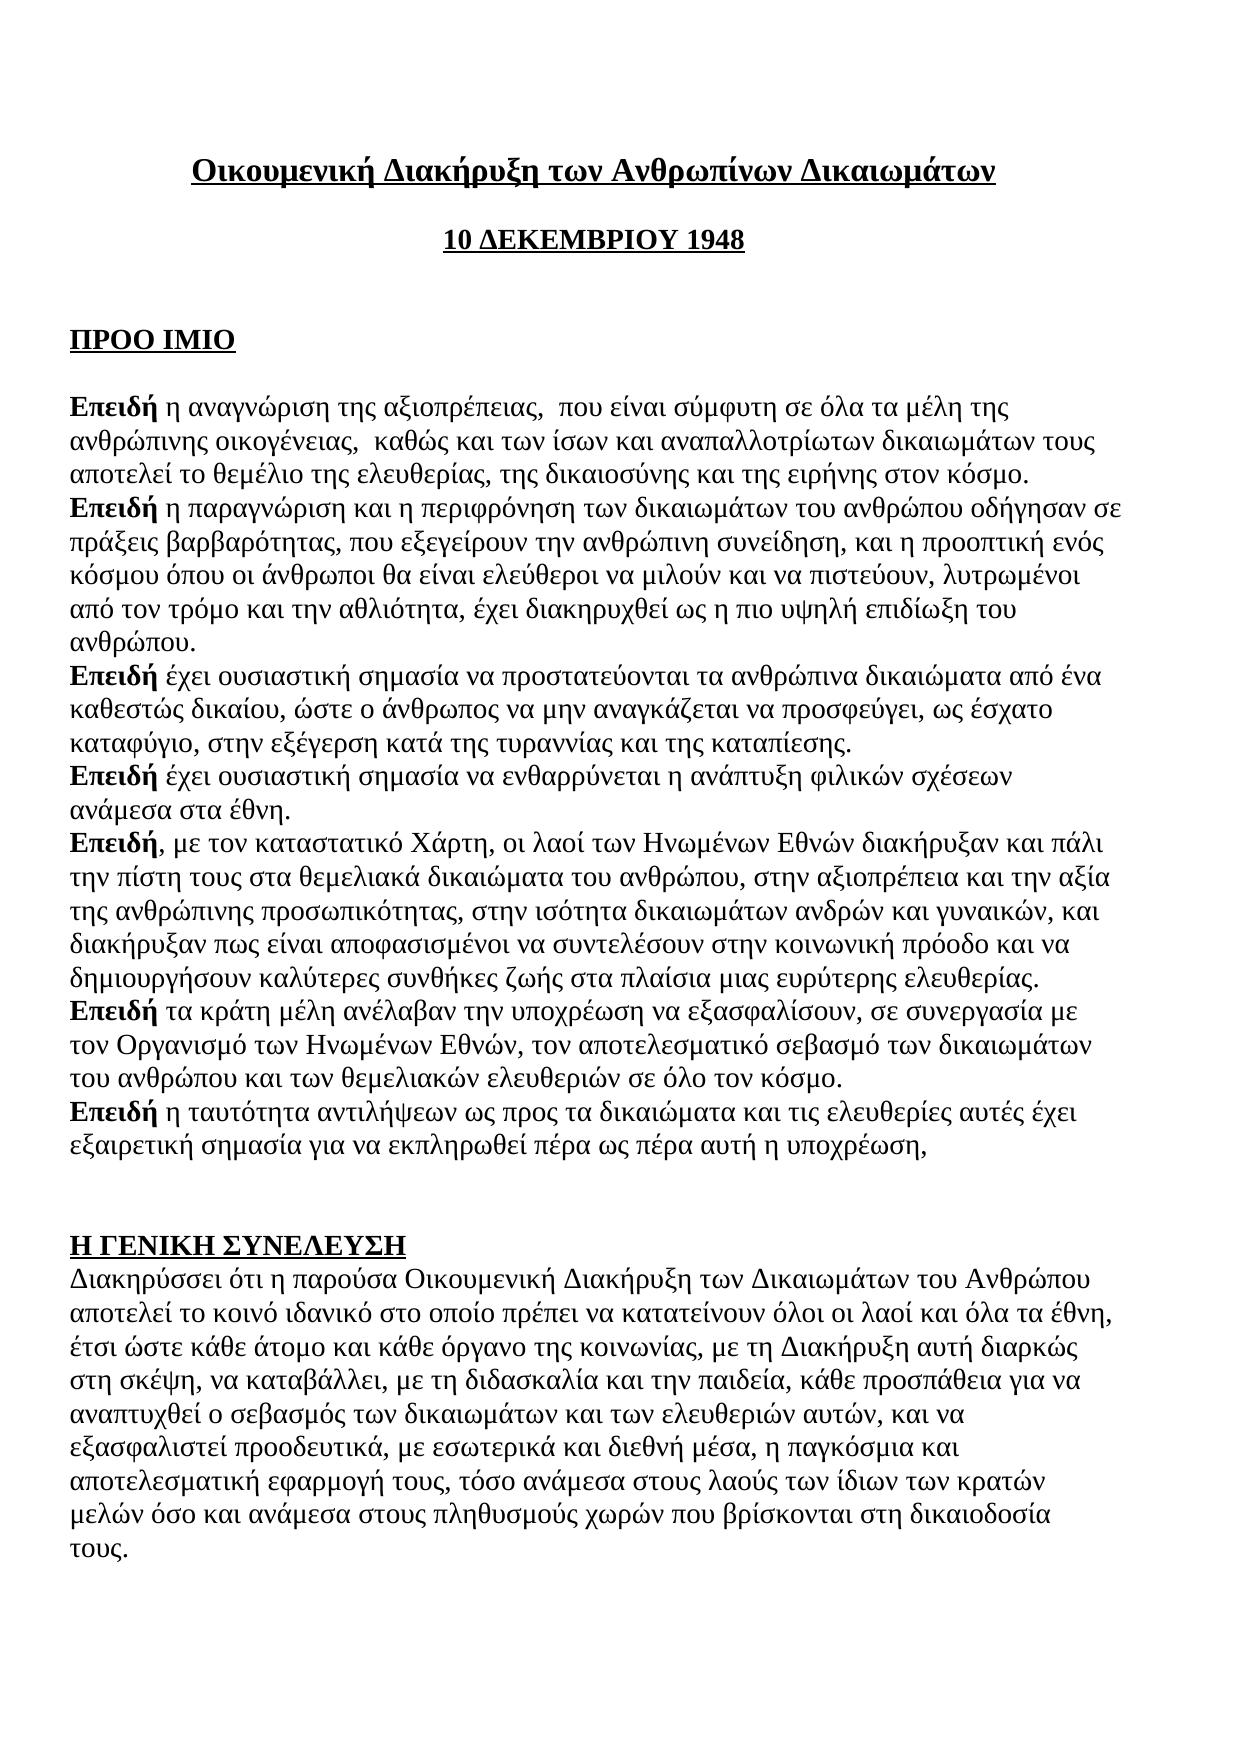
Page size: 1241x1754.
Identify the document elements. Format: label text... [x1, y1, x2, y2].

text Επειδή η παραγνώριση και η περιφρόνηση των δικαιωμάτων του ανθρώπου οδήγησαν σε πράξεις βαρβαρότητας, που εξεγείρουν την ανθρώπινη συνείδηση, και η προοπτική ενός κόσμου όπου οι άνθρωποι θα είναι ελεύθεροι να μιλούν και να πιστεύουν, λυτρωμένοι από τον τρόμο και την αθλιότητα, έχει διακηρυχθεί ως η πιο υψηλή επιδίωξη του ανθρώπου. [69, 490, 1132, 658]
text Επειδή έχει ουσιαστική σημασία να ενθαρρύνεται η ανάπτυξη φιλικών σχέσεων ανάμεσα στα έθνη. [69, 758, 1118, 826]
text Επειδή έχει ουσιαστική σημασία να προστατεύονται τα ανθρώπινα δικαιώματα από ένα καθεστώς δικαίου, ώστε ο άνθρωπος να μην αναγκάζεται να προσφεύγει, ως έσχατο καταφύγιο, στην εξέγερση κατά της τυραννίας και της καταπίεσης. [69, 658, 1118, 758]
text Επειδή η ταυτότητα αντιλήψεων ως προς τα δικαιώματα και τις ελευθερίες αυτές έχει εξαιρετική σημασία για να εκπληρωθεί πέρα ως πέρα αυτή η υποχρέωση, [69, 1094, 1118, 1161]
text 10 ΔΕΚΕΜΒΡΙΟΥ 1948 [69, 222, 1118, 255]
text Επειδή, με τον καταστατικό Χάρτη, οι λαοί των Ηνωμένων Εθνών διακήρυξαν και πάλι την πίστη τους στα θεμελιακά δικαιώματα του ανθρώπου, στην αξιοπρέπεια και την αξία της ανθρώπινης προσωπικότητας, στην ισότητα δικαιωμάτων ανδρών και γυναικών, και διακήρυξαν πως είναι αποφασισμένοι να συντελέσουν στην κοινωνική πρόοδο και να δημιουργήσουν καλύτερες συνθήκες ζωής στα πλαίσια μιας ευρύτερης ελευθερίας. [69, 826, 1118, 993]
text Διακηρύσσει ότι η παρούσα Οικουμενική Διακήρυξη των Δικαιωμάτων του Ανθρώπου αποτελεί το κοινό ιδανικό στο οποίο πρέπει να κατατείνουν όλοι οι λαοί και όλα τα έθνη, έτσι ώστε κάθε άτομο και κάθε όργανο της κοινωνίας, με τη Διακήρυξη αυτή διαρκώς στη σκέψη, να καταβάλλει, με τη διδασκαλία και την παιδεία, κάθε προσπάθεια για να αναπτυχθεί ο σεβασμός των δικαιωμάτων και των ελευθεριών αυτών, και να εξασφαλιστεί προοδευτικά, με εσωτερικά και διεθνή μέσα, η παγκόσμια και αποτελεσματική εφαρμογή τους, τόσο ανάμεσα στους λαούς των ίδιων των κρατών μελών όσο και ανάμεσα στους πληθυσμούς χωρών που βρίσκονται στη δικαιοδοσία τους. [69, 1262, 1118, 1563]
text ΠΡΟΟ ΙΜΙΟ [69, 322, 1118, 356]
text Οικουμενική Διακήρυξη των Ανθρωπίνων Δικαιωμάτων [69, 150, 1118, 188]
text Επειδή τα κράτη μέλη ανέλαβαν την υποχρέωση να εξασφαλίσουν, σε συνεργασία με τον Οργανισμό των Ηνωμένων Εθνών, τον αποτελεσματικό σεβασμό των δικαιωμάτων του ανθρώπου και των θεμελιακών ελευθεριών σε όλο τον κόσμο. [69, 993, 1118, 1094]
text Η ΓΕΝΙΚΗ ΣΥΝΕΛΕΥΣΗ [69, 1228, 1118, 1262]
text Επειδή η αναγνώριση της αξιοπρέπειας, που είναι σύμφυτη σε όλα τα μέλη της ανθρώπινης οικογένειας, καθώς και των ίσων και αναπαλλοτρίωτων δικαιωμάτων τους αποτελεί το θεμέλιο της ελευθερίας, της δικαιοσύνης και της ειρήνης στον κόσμο. [69, 389, 1118, 490]
